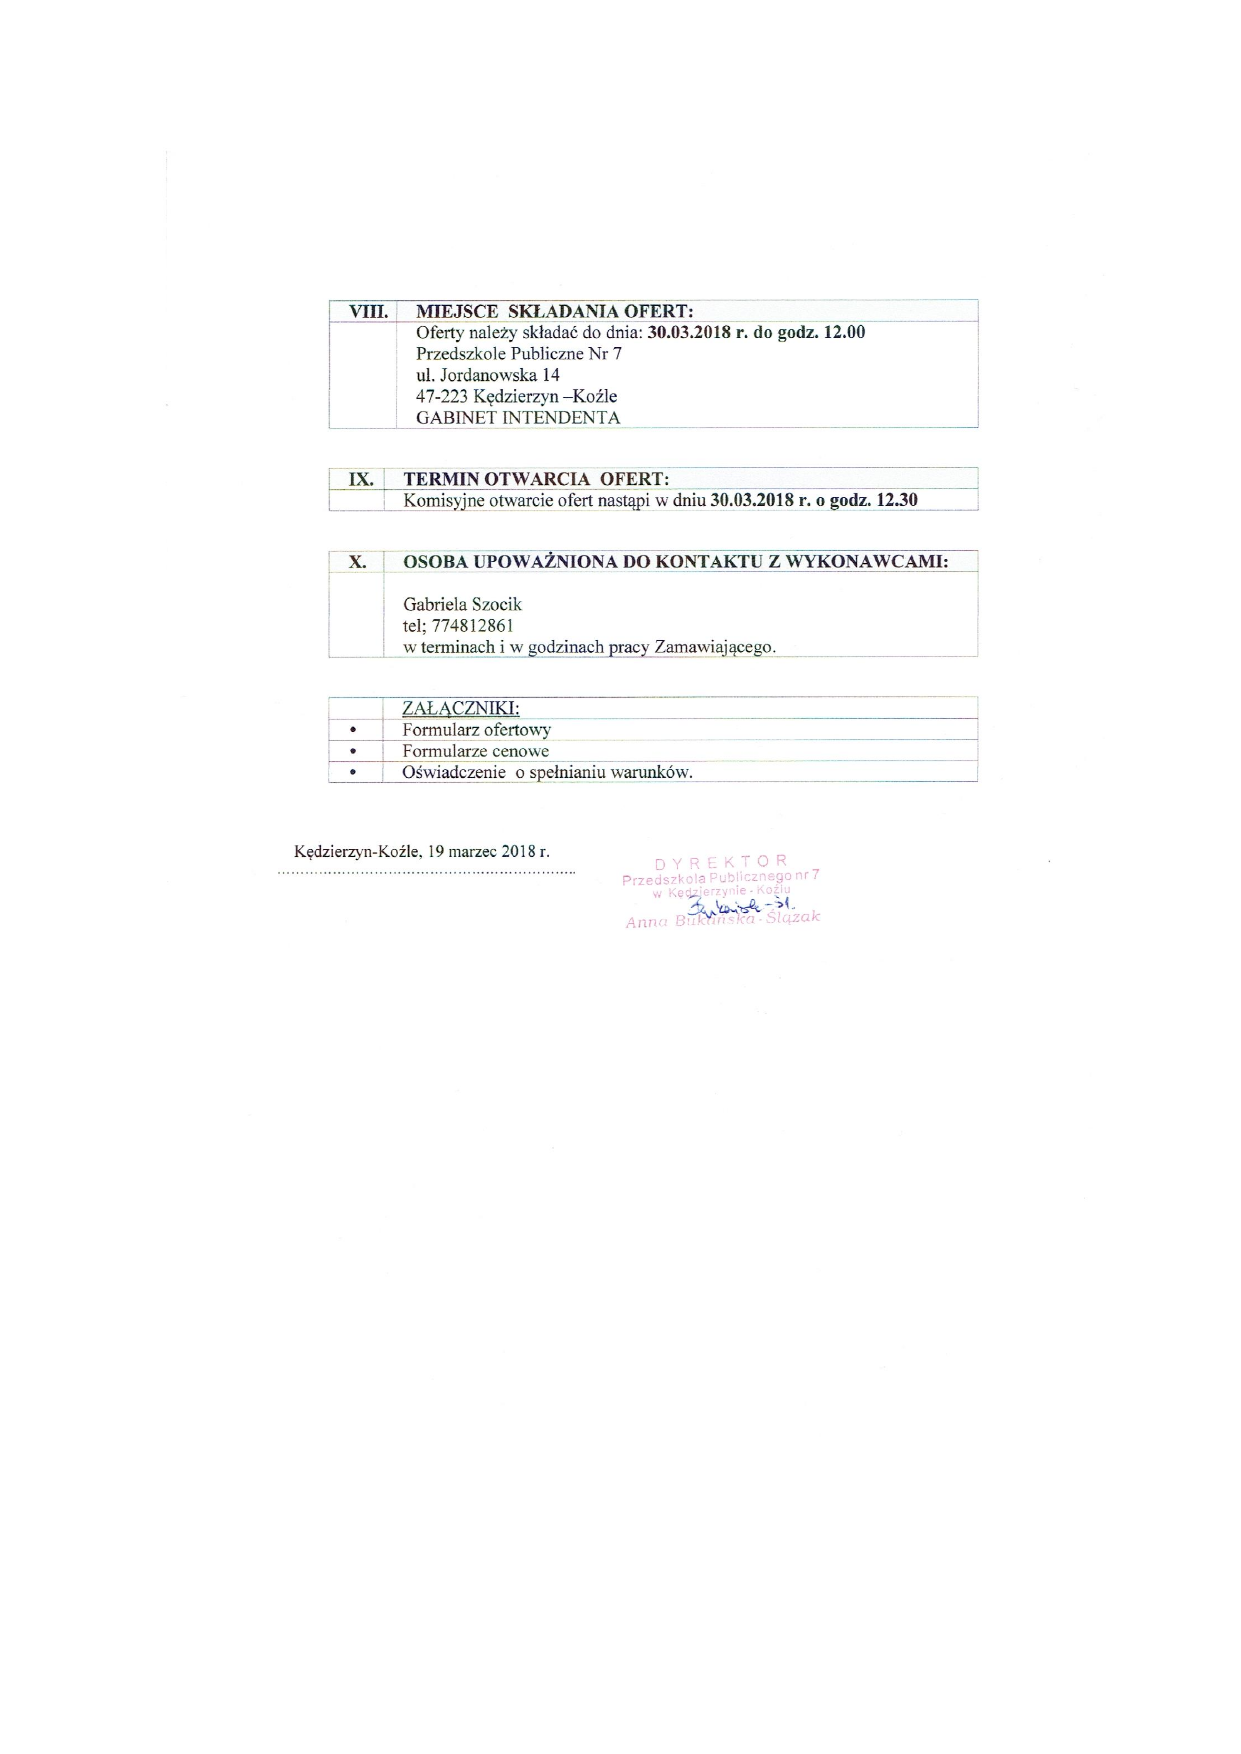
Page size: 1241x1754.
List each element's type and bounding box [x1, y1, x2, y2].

picture [162, 147, 1108, 1447]
